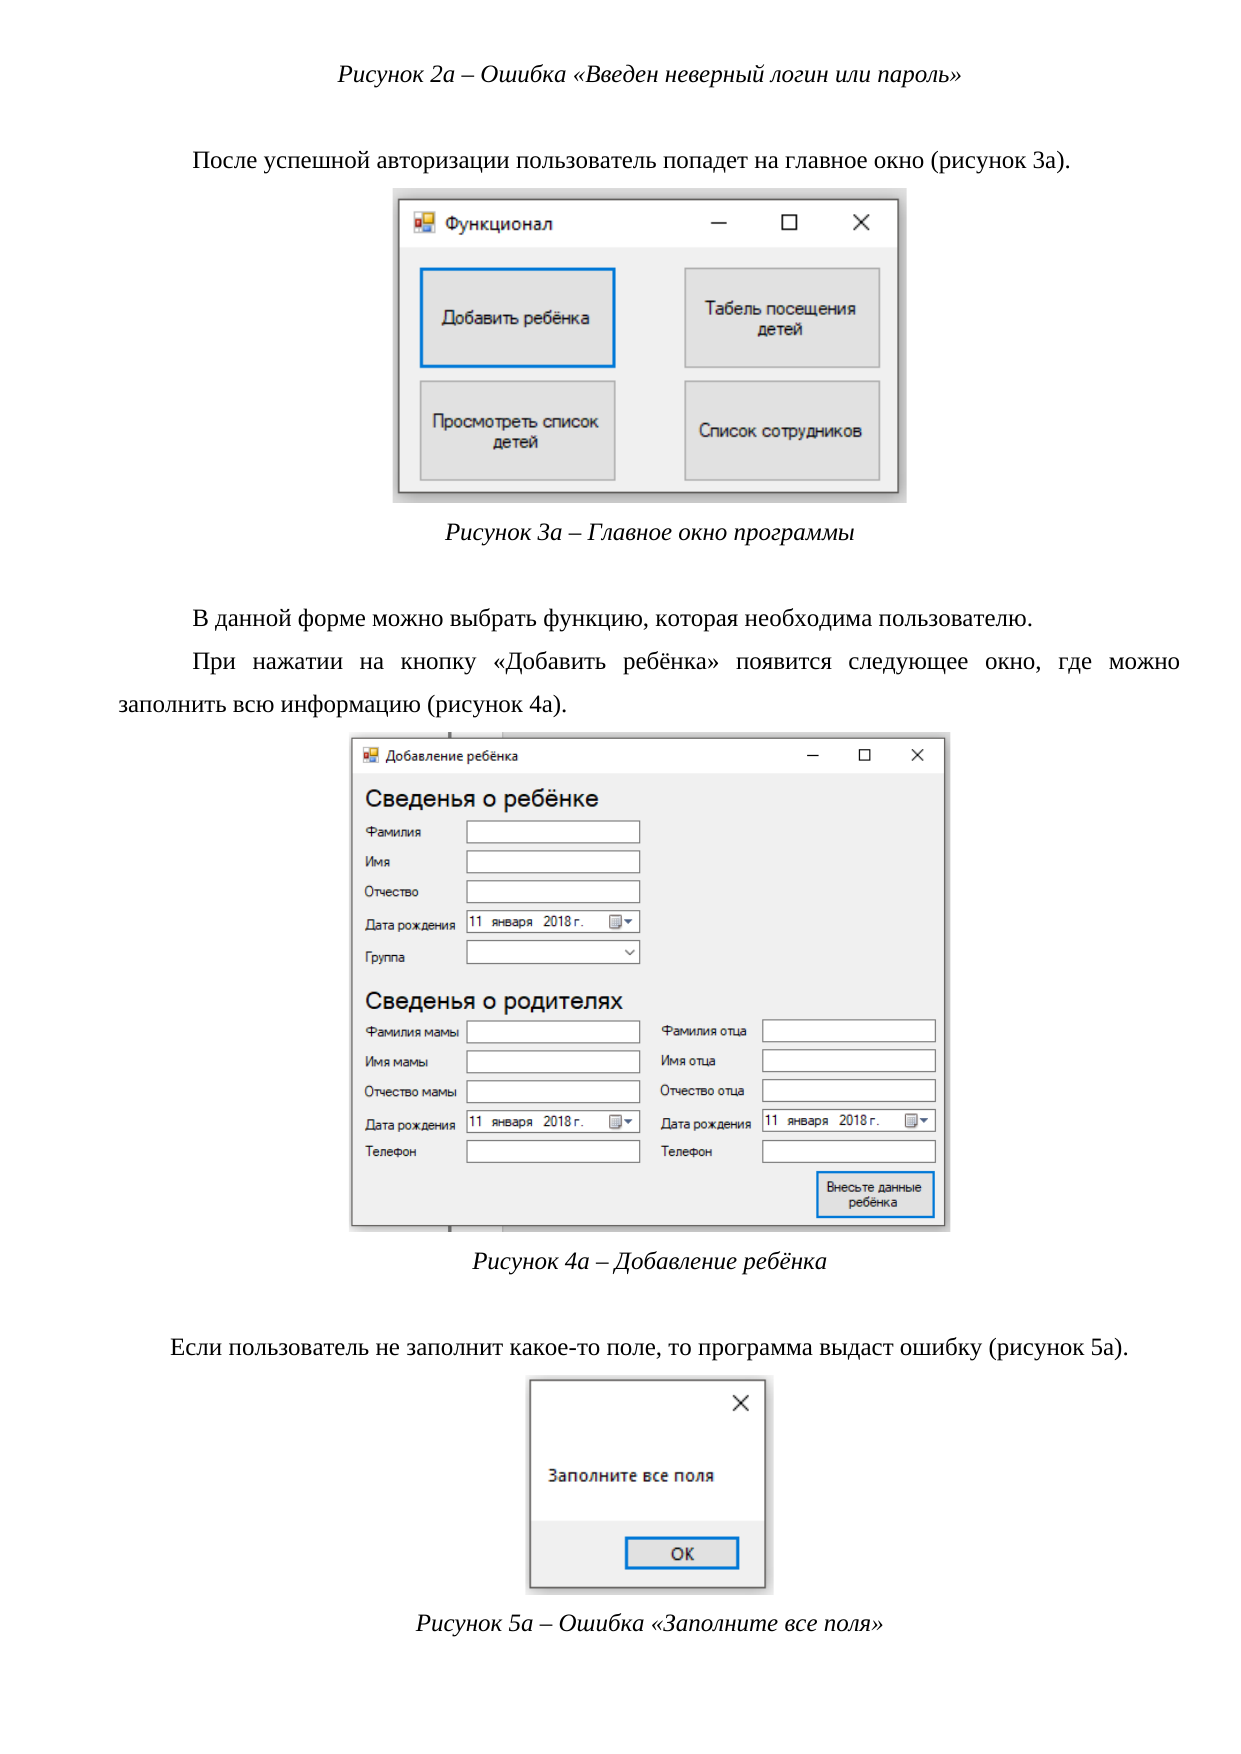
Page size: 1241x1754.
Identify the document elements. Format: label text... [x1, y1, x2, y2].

text Рисунок 5а – Ошибка «Заполните все поля» [118, 1608, 1181, 1637]
picture [392, 188, 907, 503]
text При нажатии на кнопку «Добавить ребёнка» появится следующее окно, где можно заполнить всю информацию (рисунок 4а). [118, 646, 1181, 718]
text Рисунок 4а – Добавление ребёнка [118, 1246, 1181, 1275]
picture [525, 1375, 774, 1595]
text После успешной авторизации пользователь попадет на главное окно (рисунок 3а). [118, 145, 1181, 174]
text Рисунок 3а – Главное окно программы [118, 517, 1181, 546]
text В данной форме можно выбрать функцию, которая необходима пользователю. [118, 603, 1181, 632]
text Рисунок 2а – Ошибка «Введен неверный логин или пароль» [118, 59, 1181, 88]
text Если пользователь не заполнит какое-то поле, то программа выдаст ошибку (рисунок 5а). [118, 1332, 1181, 1361]
picture [348, 732, 951, 1232]
